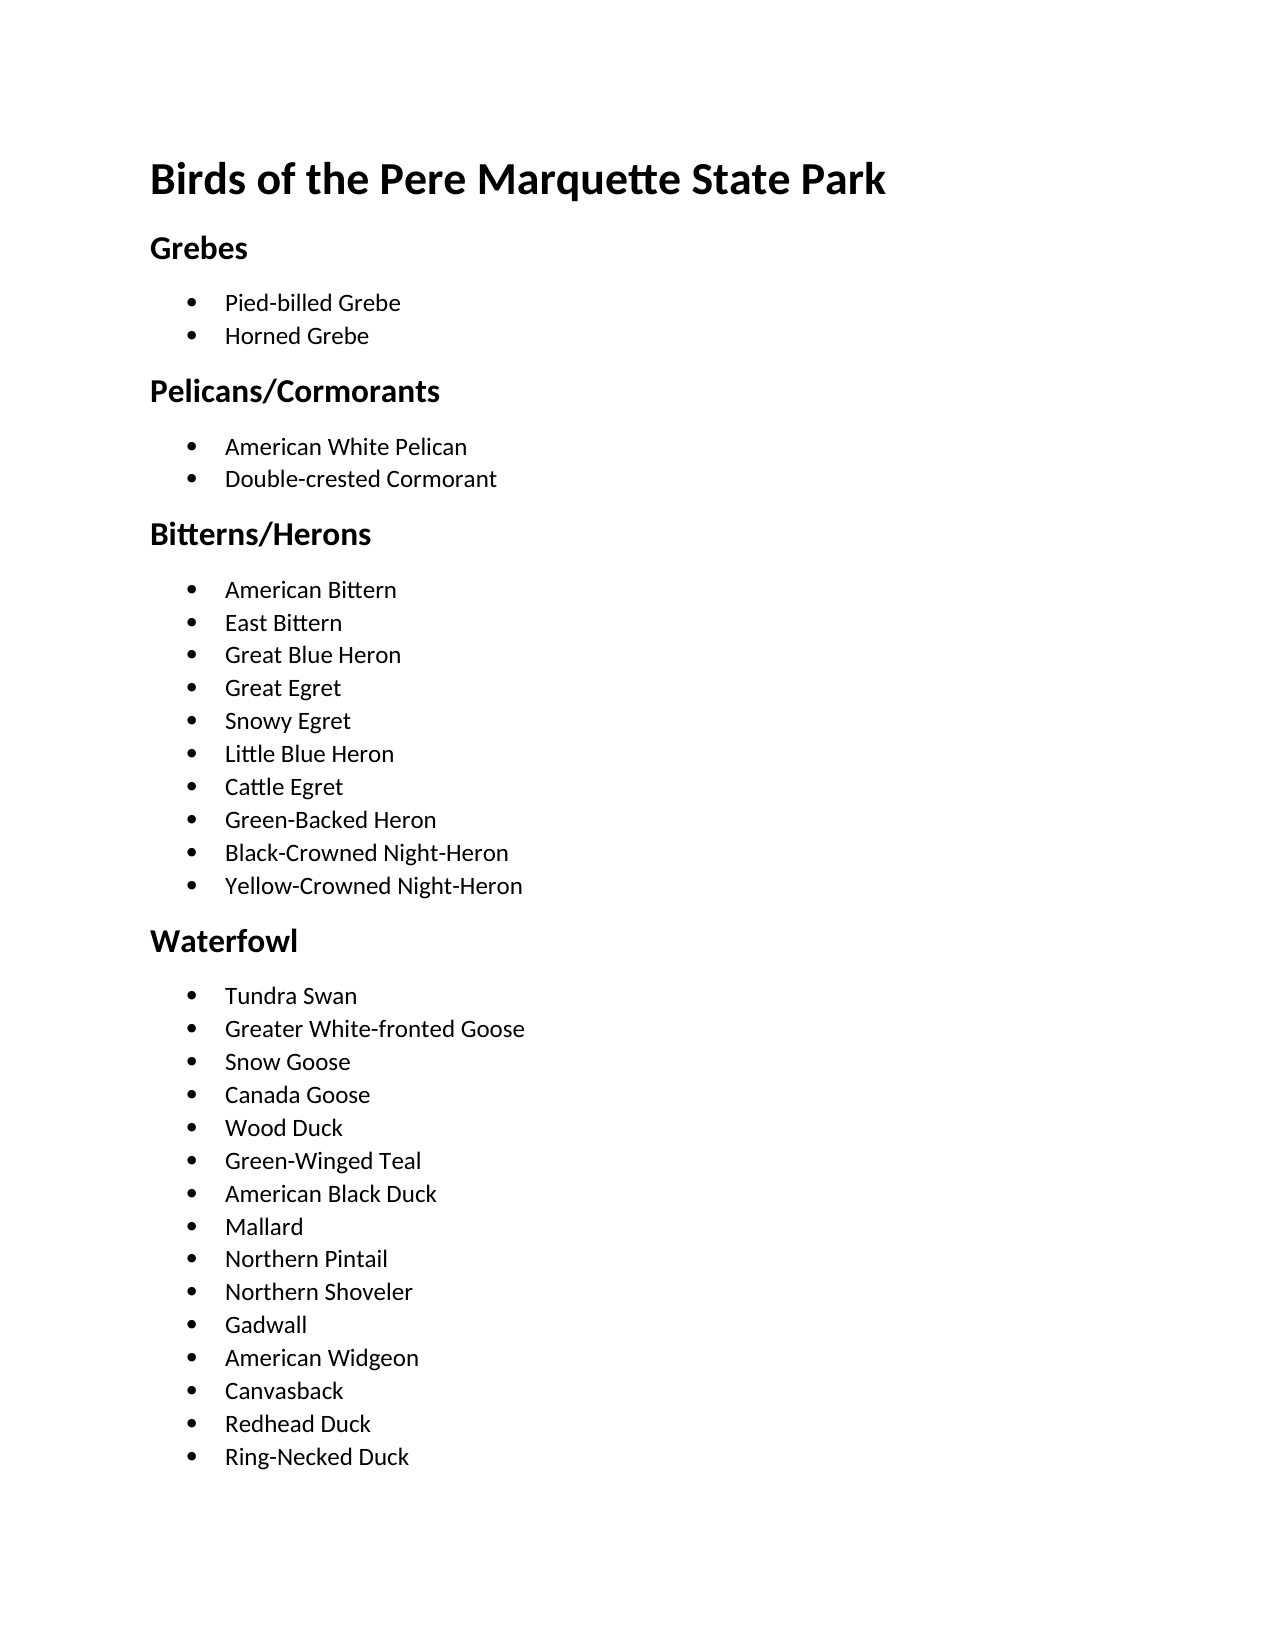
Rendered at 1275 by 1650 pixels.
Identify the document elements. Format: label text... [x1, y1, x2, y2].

list Little Blue Heron [187, 738, 1125, 769]
list American White Pelican [187, 431, 1125, 461]
list Northern Shoveler [187, 1277, 1125, 1307]
list Green-Winged Teal [187, 1145, 1125, 1175]
list American Bittern [187, 574, 1125, 604]
list Tundra Swan [187, 980, 1125, 1011]
list American Widgeon [187, 1342, 1125, 1373]
list Cattle Egret [187, 771, 1125, 802]
list American Black Duck [187, 1178, 1125, 1208]
text Pelicans/Cormorants [150, 370, 1125, 411]
list Horned Grebe [187, 321, 1125, 351]
list Great Egret [187, 673, 1125, 703]
text Bitterns/Herons [150, 513, 1125, 554]
list Gadwall [187, 1309, 1125, 1340]
list Northern Pintail [187, 1244, 1125, 1274]
list Canvasback [187, 1375, 1125, 1406]
list Wood Duck [187, 1112, 1125, 1142]
text Birds of the Pere Marquette State Park [150, 150, 1125, 206]
list Pied-billed Grebe [187, 288, 1125, 318]
list Redhead Duck [187, 1408, 1125, 1439]
list Snow Goose [187, 1046, 1125, 1077]
list East Bittern [187, 607, 1125, 637]
list Green-Backed Heron [187, 804, 1125, 835]
list Double-crested Cormorant [187, 464, 1125, 494]
list Yellow-Crowned Night-Heron [187, 870, 1125, 901]
text Waterfowl [150, 920, 1125, 960]
list Mallard [187, 1211, 1125, 1241]
list Greater White-fronted Goose [187, 1013, 1125, 1044]
list Canada Goose [187, 1079, 1125, 1109]
list Ring-Necked Duck [187, 1441, 1125, 1472]
list Great Blue Heron [187, 640, 1125, 670]
list Black-Crowned Night-Heron [187, 837, 1125, 868]
list Snowy Egret [187, 706, 1125, 736]
text Grebes [150, 227, 1125, 268]
